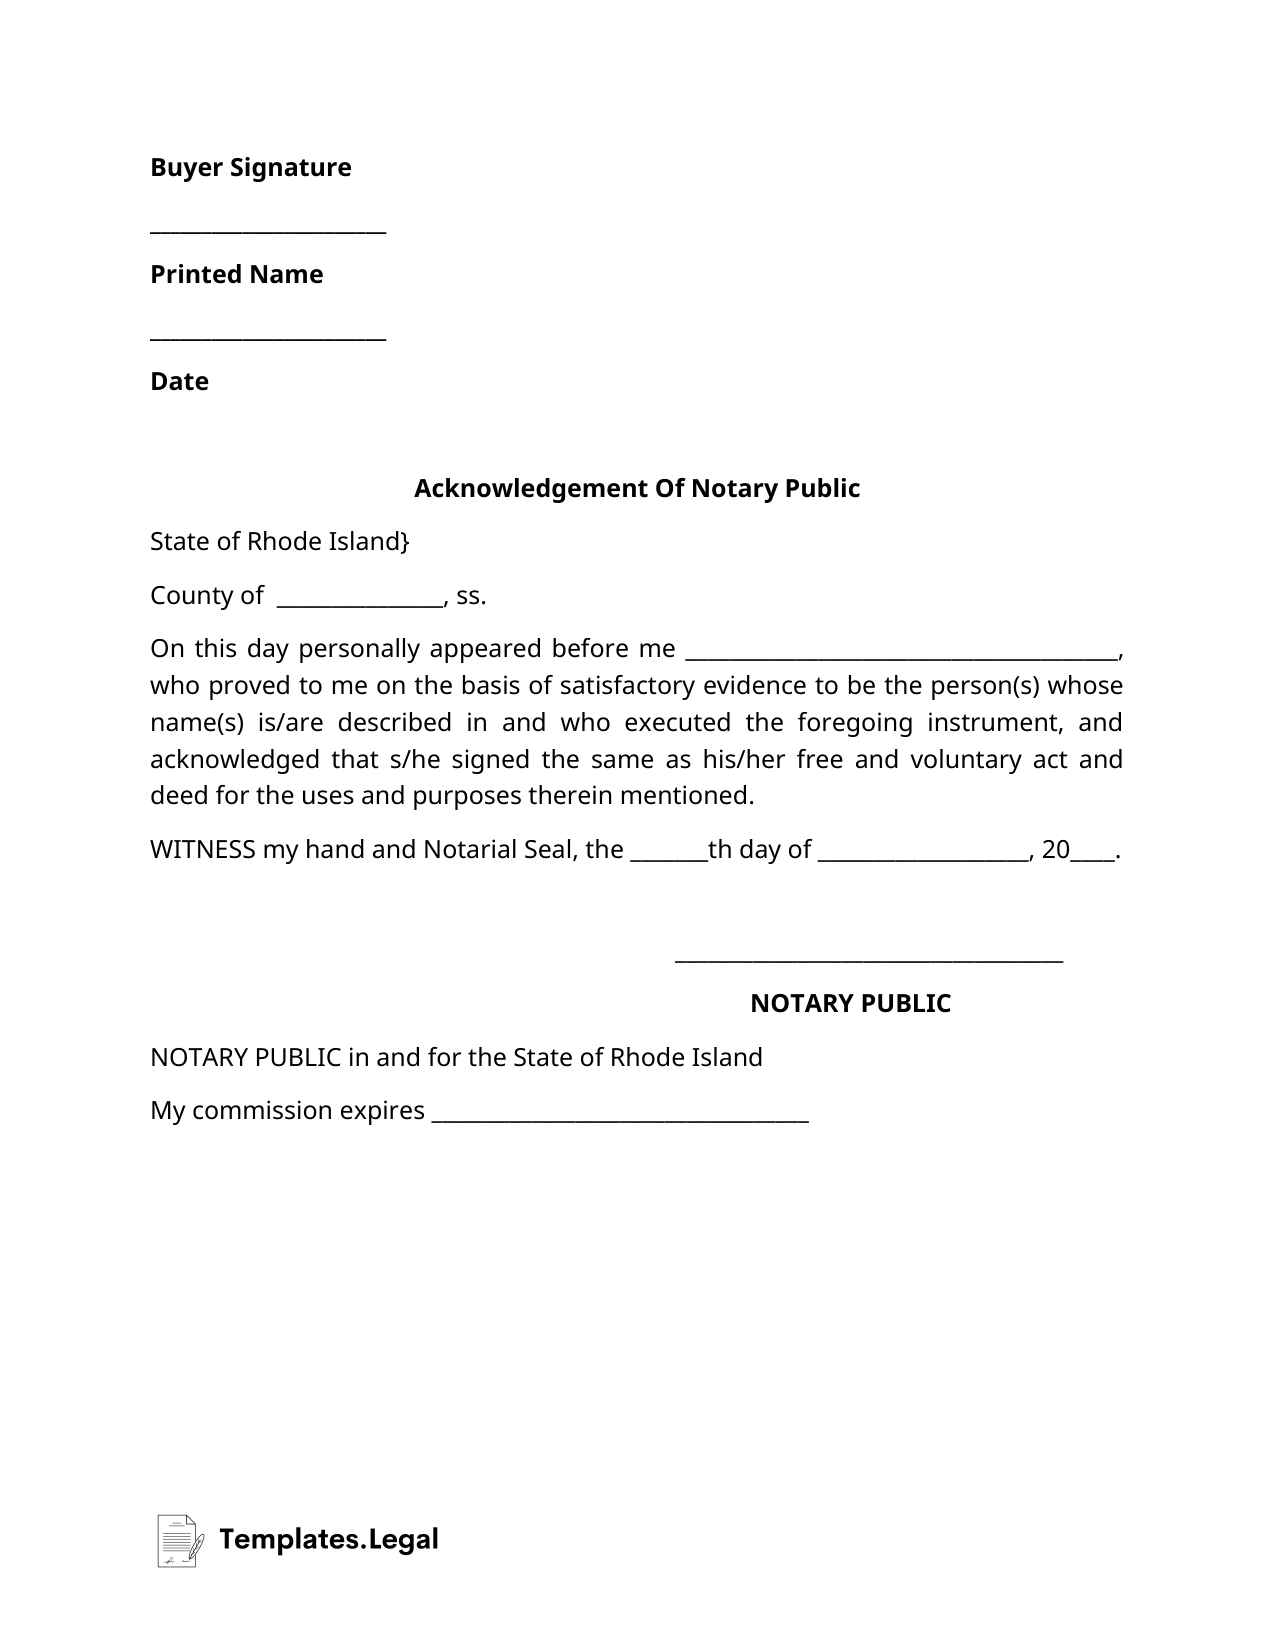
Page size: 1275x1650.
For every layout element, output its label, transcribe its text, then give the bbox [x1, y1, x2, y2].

text Printed Name [150, 257, 1125, 291]
text County of _______________, ss. [150, 577, 1125, 612]
text NOTARY PUBLIC in and for the State of Rhode Island [150, 1039, 1125, 1073]
text WITNESS my hand and Notarial Seal, the _______th day of ___________________, 20____. [150, 831, 1125, 866]
text State of Rhode Island} [150, 524, 1125, 558]
text Buyer Signature [150, 150, 1125, 184]
text Date [150, 364, 1125, 398]
text Acknowledgement Of Notary Public [150, 471, 1125, 505]
text ___________________________________ [600, 932, 1125, 966]
text _______________________ [150, 203, 1125, 237]
picture [150, 1507, 445, 1575]
text My commission expires __________________________________ [150, 1093, 1125, 1127]
text On this day personally appeared before me _______________________________________, who proved to me on the basis of satisfactory evidence to be the person(s) whose name(s) is/are described in and who executed the foregoing instrument, and acknowledged that s/he signed the same as his/her free and voluntary act and deed for the uses and purposes therein mentioned. [150, 631, 1125, 812]
text NOTARY PUBLIC [150, 986, 1125, 1020]
text _______________________ [150, 310, 1125, 344]
